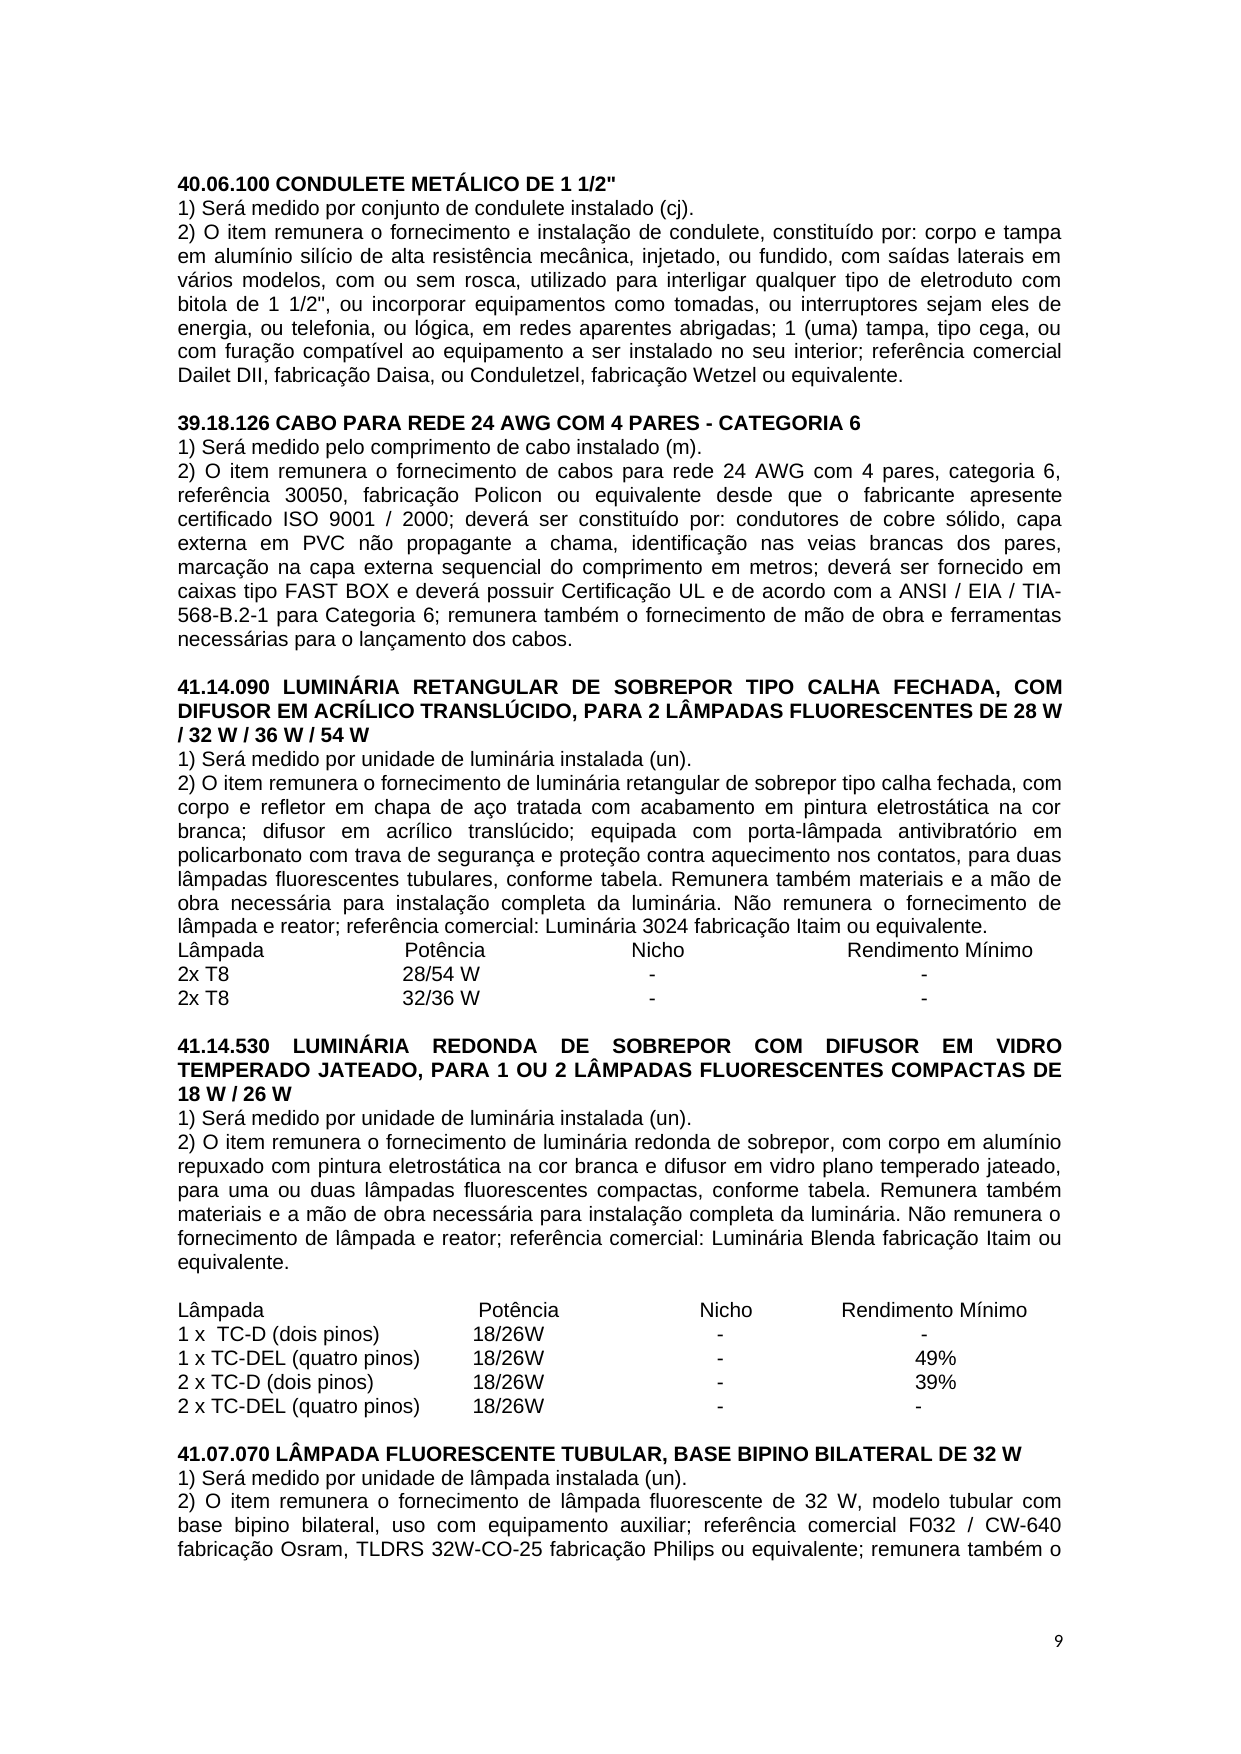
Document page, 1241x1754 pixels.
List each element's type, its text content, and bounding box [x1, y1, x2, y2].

text 1) Será medido por unidade de luminária instalada (un). [177, 747, 1063, 771]
text 2 x TC-D (dois pinos) 18/26W - 39% [177, 1369, 1063, 1393]
text 2) O item remunera o fornecimento de luminária redonda de sobrepor, com corpo em alumínio repuxado com pintura eletrostática na cor branca e difusor em vidro plano temperado jateado, para uma ou duas lâmpadas fluorescentes compactas, conforme tabela. Remunera também materiais e a mão de obra necessária para instalação completa da luminária. Não remunera o fornecimento de lâmpada e reator; referência comercial: Luminária Blenda fabricação Itaim ou equivalente. [177, 1130, 1063, 1274]
text 1) Será medido pelo comprimento de cabo instalado (m). [177, 435, 1063, 459]
text 1) Será medido por conjunto de condulete instalado (cj). [177, 196, 1063, 219]
text 2) O item remunera o fornecimento e instalação de condulete, constituído por: corpo e tampa em alumínio silício de alta resistência mecânica, injetado, ou fundido, com saídas laterais em vários modelos, com ou sem rosca, utilizado para interligar qualquer tipo de eletroduto com bitola de 1 1/2", ou incorporar equipamentos como tomadas, ou interruptores sejam eles de energia, ou telefonia, ou lógica, em redes aparentes abrigadas; 1 (uma) tampa, tipo cega, ou com furação compatível ao equipamento a ser instalado no seu interior; referência comercial Dailet DII, fabricação Daisa, ou Conduletzel, fabricação Wetzel ou equivalente. [177, 219, 1063, 387]
text 2x T8 32/36 W - - [177, 986, 1063, 1010]
text 2) O item remunera o fornecimento de cabos para rede 24 AWG com 4 pares, categoria 6, referência 30050, fabricação Policon ou equivalente desde que o fabricante apresente certificado ISO 9001 / 2000; deverá ser constituído por: condutores de cobre sólido, capa externa em PVC não propagante a chama, identificação nas veias brancas dos pares, marcação na capa externa sequencial do comprimento em metros; deverá ser fornecido em caixas tipo FAST BOX e deverá possuir Certificação UL e de acordo com a ANSI / EIA / TIA-568-B.2-1 para Categoria 6; remunera também o fornecimento de mão de obra e ferramentas necessárias para o lançamento dos cabos. [177, 459, 1063, 651]
text 1) Será medido por unidade de lâmpada instalada (un). [177, 1465, 1063, 1489]
text Lâmpada Potência Nicho Rendimento Mínimo [177, 938, 1063, 962]
text 1 x TC-D (dois pinos) 18/26W - - [177, 1322, 1063, 1346]
text 39.18.126 CABO PARA REDE 24 AWG COM 4 PARES - CATEGORIA 6 [177, 411, 1063, 435]
text 1) Será medido por unidade de luminária instalada (un). [177, 1106, 1063, 1130]
text 2x T8 28/54 W - - [177, 962, 1063, 986]
text 41.07.070 LÂMPADA FLUORESCENTE TUBULAR, BASE BIPINO BILATERAL DE 32 W [177, 1441, 1063, 1465]
text 2 x TC-DEL (quatro pinos) 18/26W - - [177, 1393, 1063, 1417]
text 41.14.530 LUMINÁRIA REDONDA DE SOBREPOR COM DIFUSOR EM VIDRO TEMPERADO JATEADO, PARA 1 OU 2 LÂMPADAS FLUORESCENTES COMPACTAS DE 18 W / 26 W [177, 1034, 1063, 1106]
text 2) O item remunera o fornecimento de luminária retangular de sobrepor tipo calha fechada, com corpo e refletor em chapa de aço tratada com acabamento em pintura eletrostática na cor branca; difusor em acrílico translúcido; equipada com porta-lâmpada antivibratório em policarbonato com trava de segurança e proteção contra aquecimento nos contatos, para duas lâmpadas fluorescentes tubulares, conforme tabela. Remunera também materiais e a mão de obra necessária para instalação completa da luminária. Não remunera o fornecimento de lâmpada e reator; referência comercial: Luminária 3024 fabricação Itaim ou equivalente. [177, 771, 1063, 938]
text 41.14.090 LUMINÁRIA RETANGULAR DE SOBREPOR TIPO CALHA FECHADA, COM DIFUSOR EM ACRÍLICO TRANSLÚCIDO, PARA 2 LÂMPADAS FLUORESCENTES DE 28 W / 32 W / 36 W / 54 W [177, 675, 1063, 747]
text 40.06.100 CONDULETE METÁLICO DE 1 1/2" [177, 172, 1063, 196]
text Lâmpada Potência Nicho Rendimento Mínimo [177, 1298, 1063, 1322]
text 1 x TC-DEL (quatro pinos) 18/26W - 49% [177, 1346, 1063, 1369]
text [177, 1489, 1063, 1561]
